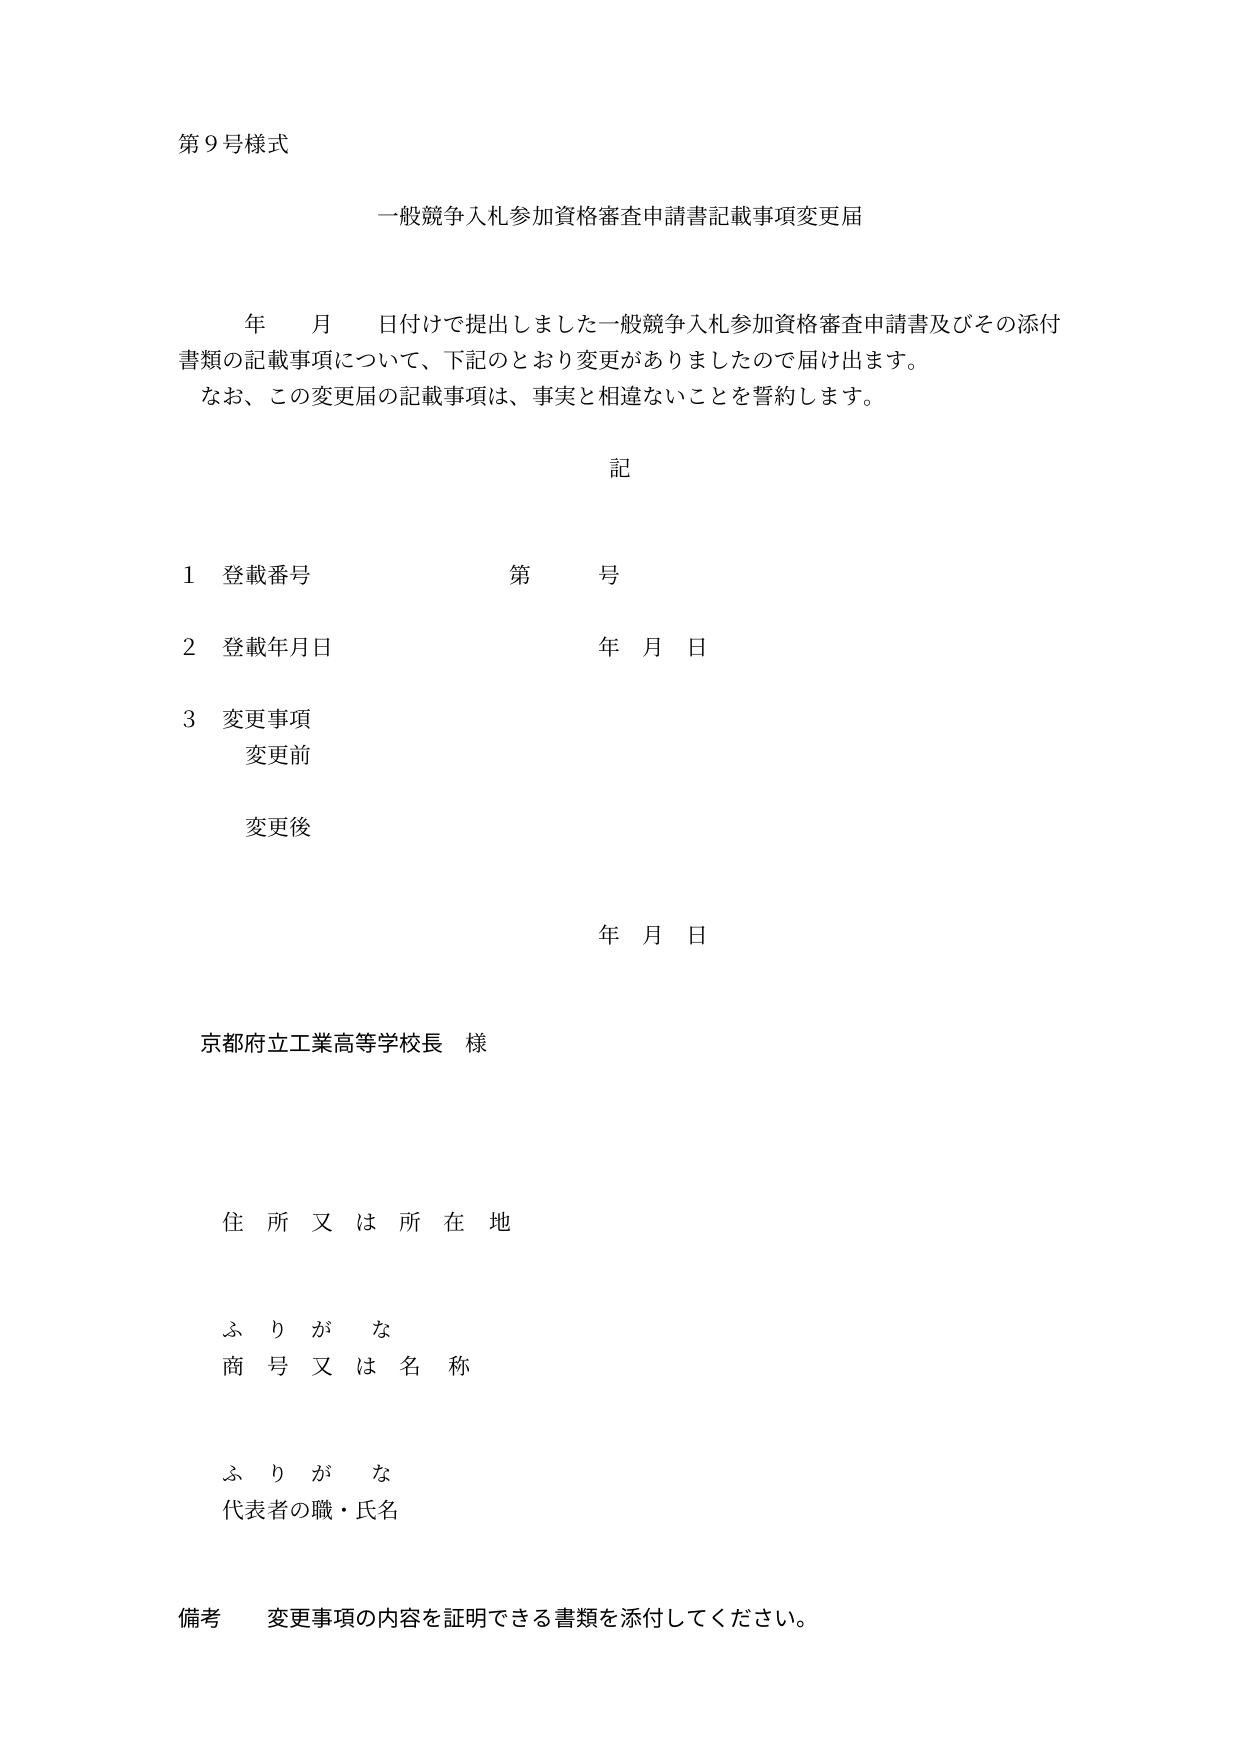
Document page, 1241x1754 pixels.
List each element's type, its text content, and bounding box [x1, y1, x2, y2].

text ふりがな [178, 1455, 1062, 1491]
text 変更前 [178, 736, 1062, 772]
text ３ 変更事項 [178, 700, 1062, 736]
text 年 月 日付けで提出しました一般競争入札参加資格審査申請書及びその添付書類の記載事項について、下記のとおり変更がありましたので届け出ます。 [178, 305, 1062, 377]
text 代表者の職・氏名 [178, 1491, 1062, 1527]
text 備考 変更事項の内容を証明できる書類を添付してください。 [178, 1599, 1062, 1634]
text １ 登載番号 第 号 [178, 556, 1062, 592]
text ふりがな [178, 1311, 1062, 1347]
text 変更後 [178, 808, 1062, 844]
text 年 月 日 [178, 916, 1062, 952]
text 一般競争入札参加資格審査申請書記載事項変更届 [178, 197, 1062, 233]
text 商号又は名称 [178, 1347, 1062, 1383]
text ２ 登載年月日 年 月 日 [178, 628, 1062, 664]
text 京都府立工業高等学校長 様 [178, 1024, 1062, 1059]
text 住所又は所在地 [178, 1203, 1062, 1239]
text 第９号様式 [178, 125, 1062, 161]
text 記 [178, 449, 1062, 484]
text なお、この変更届の記載事項は、事実と相違ないことを誓約します。 [178, 377, 1062, 413]
